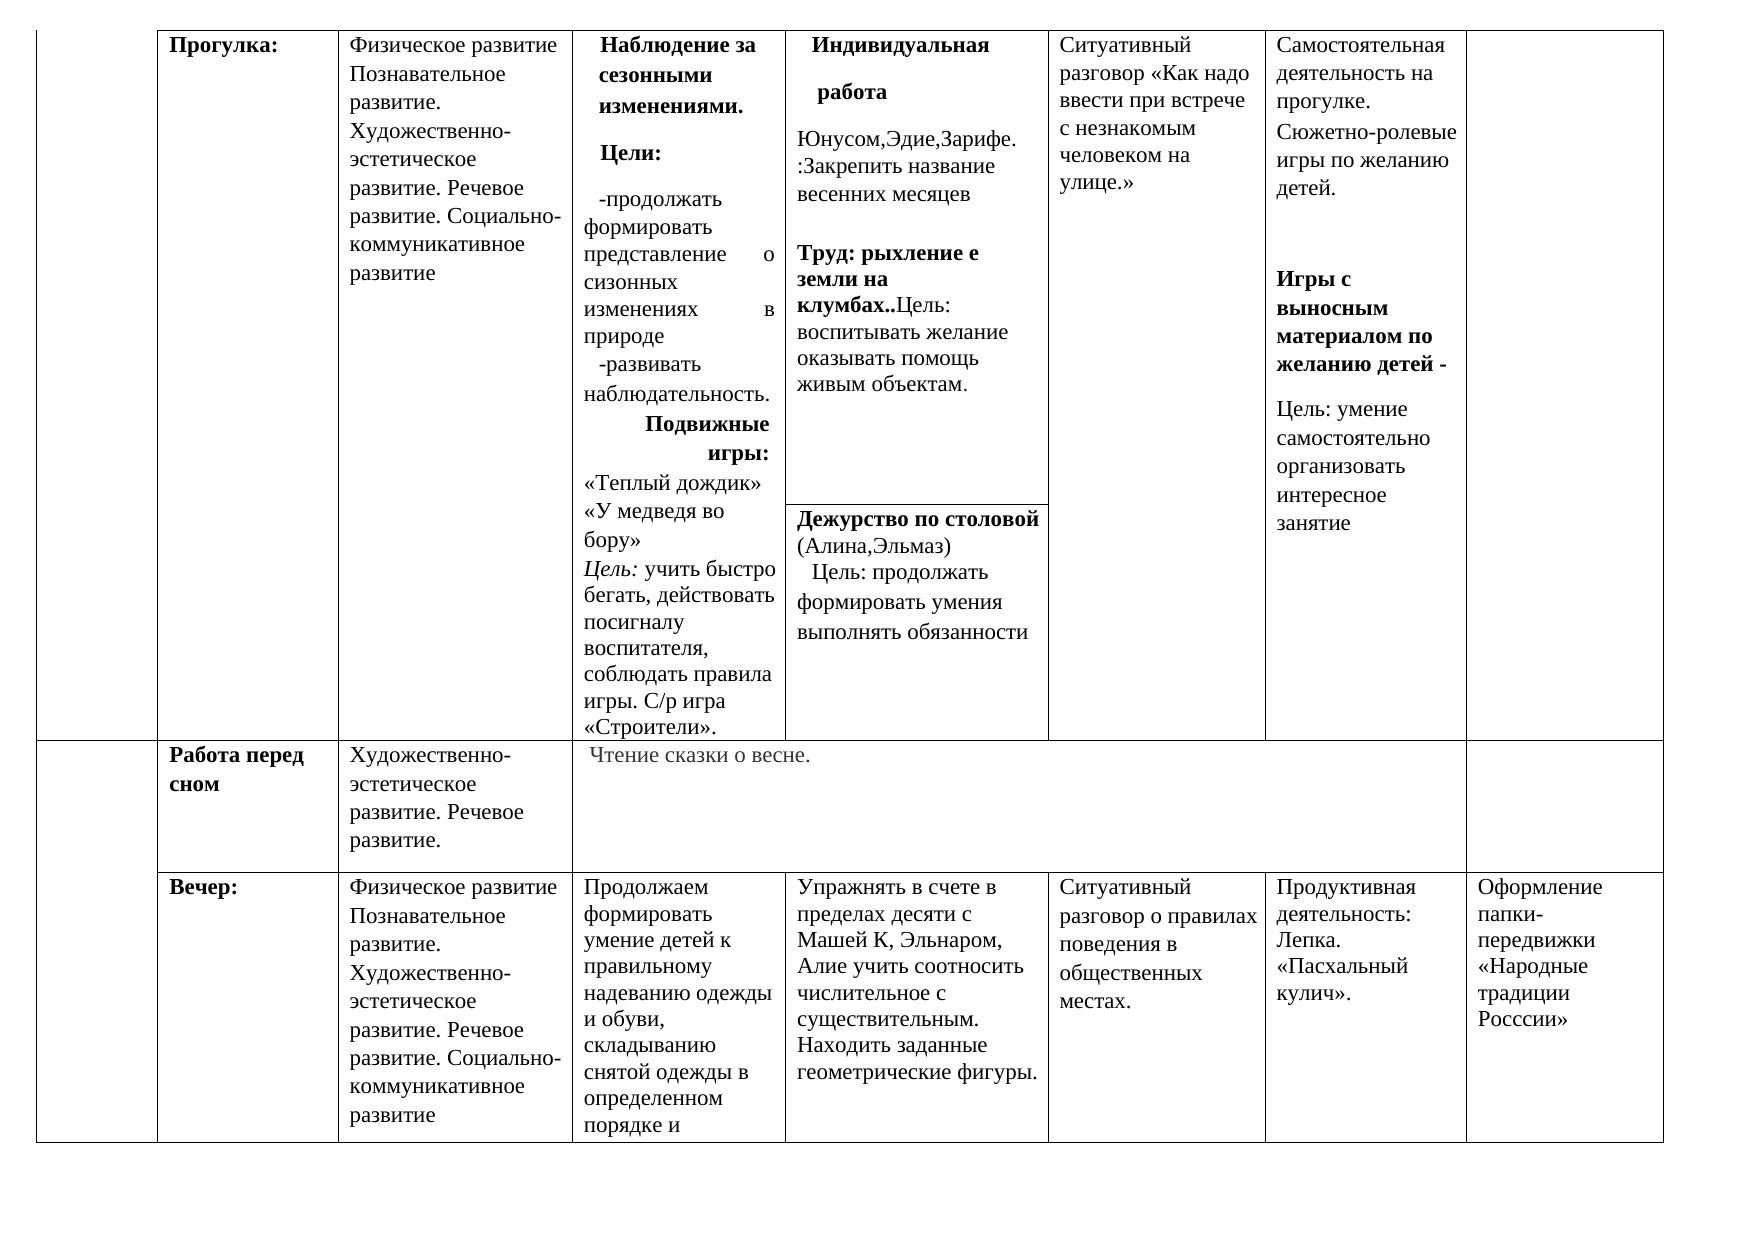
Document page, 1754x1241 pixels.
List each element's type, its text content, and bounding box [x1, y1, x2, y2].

table_cell [1467, 741, 1663, 872]
table_cell [37, 741, 157, 1142]
table_cell Художественно-эстетическое развитие. Речевое развитие. [339, 741, 572, 872]
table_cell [573, 873, 785, 1142]
table_cell Вечер: [158, 873, 338, 1142]
table_header Самостоятельная деятельность на прогулке. Сюжетно-ролевые игры по желанию детей. Игры с выносным материалом по желанию детей - Цель: умение самостоятельно организовать интересное занятие [1266, 31, 1466, 739]
table_cell Чтение сказки о весне. [573, 741, 1466, 872]
table_cell Упражнять в счете в пределах десяти с Машей К, Эльнаром, Алие учить соотносить числительное с существительным. Находить заданные геометрические фигуры. [786, 873, 1048, 1142]
table_header Ситуативный разговор «Как надо ввести при встрече с незнакомым человеком на улице.» [1049, 31, 1265, 739]
table_header [1467, 31, 1663, 739]
table_cell Работа перед сном [158, 741, 338, 872]
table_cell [1049, 873, 1265, 1142]
table_header Наблюдение за сезонными изменениями. Цели: -продолжать формировать представление о сизонных изменениях в природе -развивать наблюдательность. Подвижные игры: «Теплый дождик» «У медведя во бору» Цель: учить быстро бегать, действовать посигналу воспитателя, соблюдать правила игры. С/р игра «Строители». [573, 31, 785, 739]
table_cell Дежурство по столовой (Алина,Эльмаз) Цель: продолжать формировать умения выполнять обязанности [786, 505, 1048, 739]
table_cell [1467, 873, 1663, 1142]
table_header Индивидуальная работа Юнусом,Эдие,Зарифе.:Закрепить название весенних месяцев Труд: рыхление е земли на клумбах..Цель: воспитывать желание оказывать помощь живым объектам. [786, 31, 1048, 504]
table_header Физическое развитие Познавательное развитие. Художественно-эстетическое развитие. Речевое развитие. Социально-коммуникативное развитие [339, 31, 572, 739]
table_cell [339, 873, 572, 1142]
table_header [37, 30, 157, 739]
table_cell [1266, 873, 1466, 1142]
table_header Прогулка: [158, 31, 338, 739]
